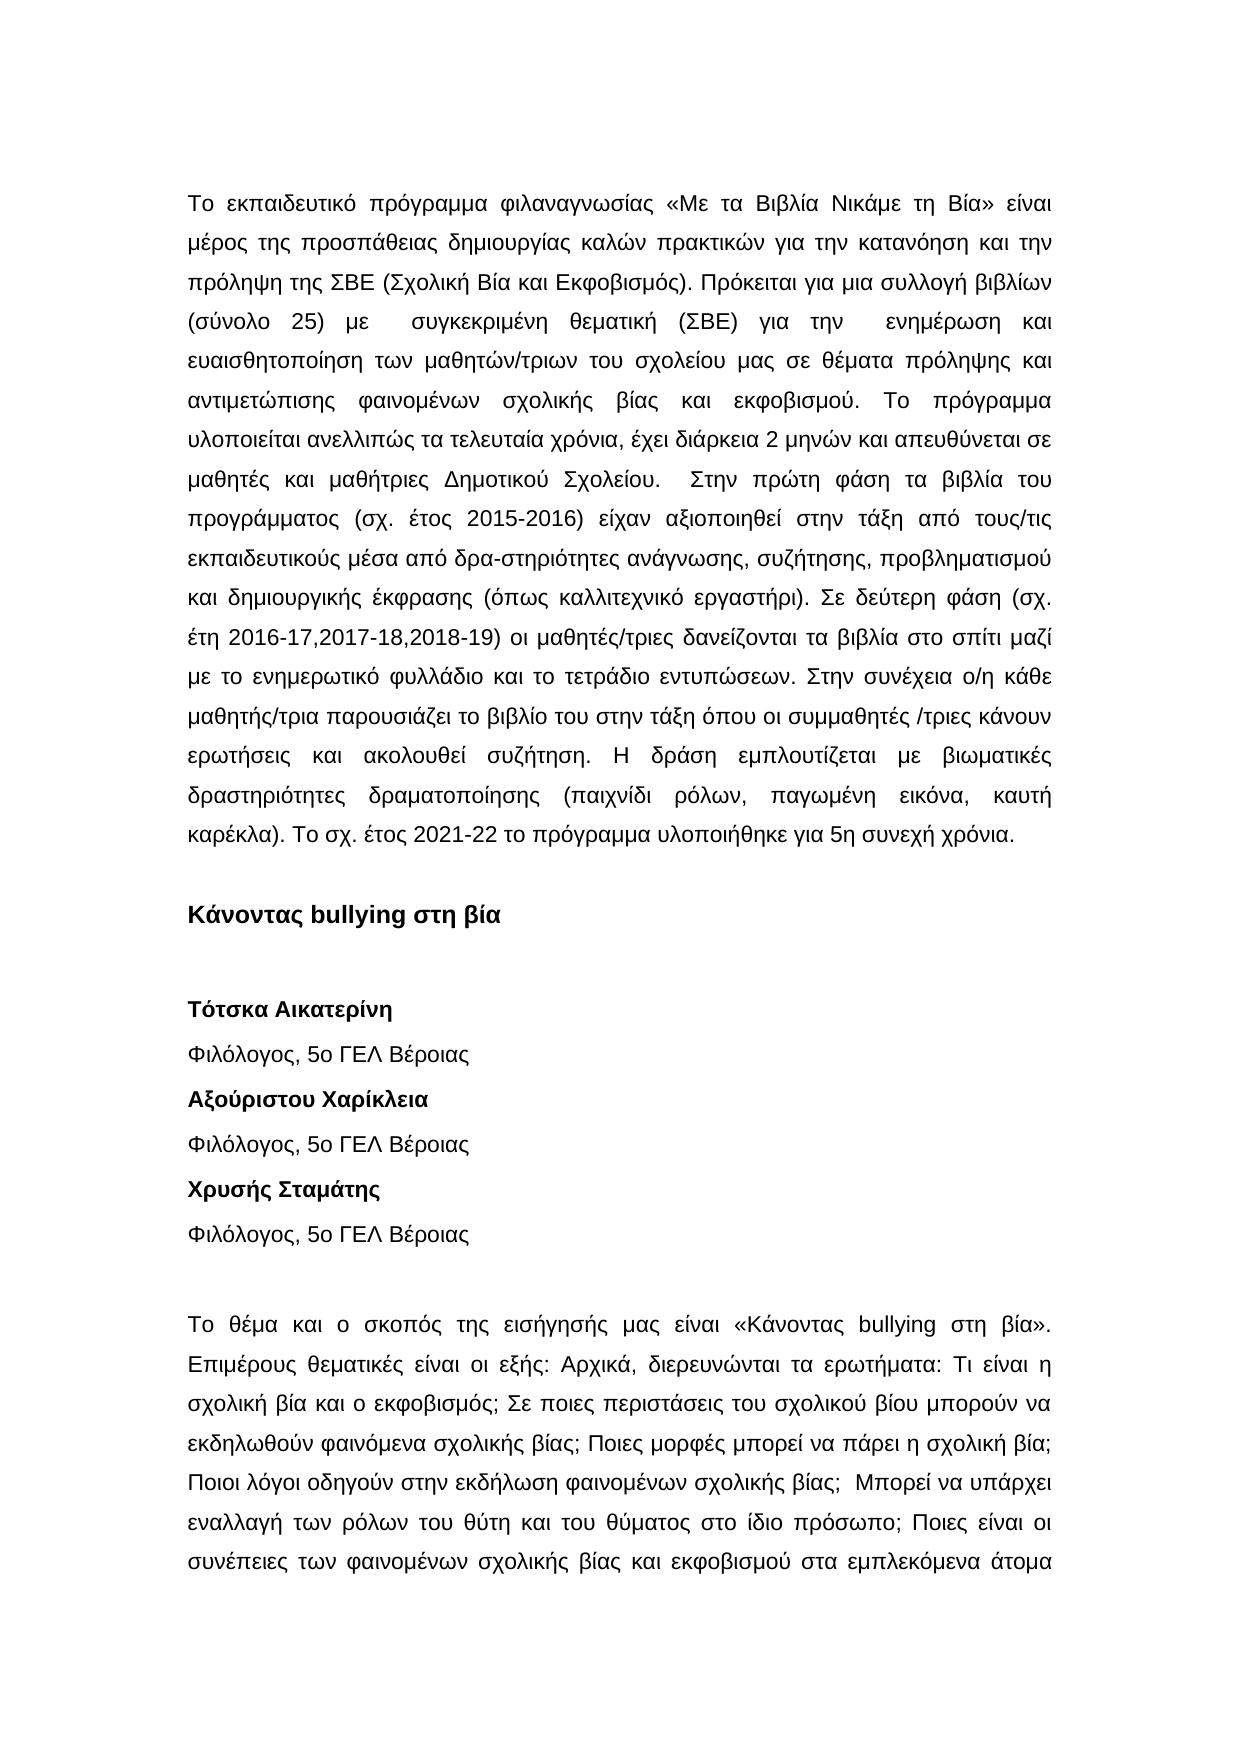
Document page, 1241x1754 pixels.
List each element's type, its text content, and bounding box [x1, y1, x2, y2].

text Τότσκα Αικατερίνη [187, 996, 1053, 1022]
text Χρυσής Σταμάτης [187, 1176, 1053, 1202]
text Κάνοντας bullying στη βία [187, 900, 1053, 929]
text Αξούριστου Χαρίκλεια [187, 1086, 1053, 1112]
text Φιλόλογος, 5ο ΓΕΛ Βέροιας [187, 1221, 1053, 1247]
text Φιλόλογος, 5ο ΓΕΛ Βέροιας [187, 1131, 1053, 1157]
text Το εκπαιδευτικό πρόγραμμα φιλαναγνωσίας «Με τα Βιβλία Νικάμε τη Βία» είναι μέρος της προσπάθειας δημιουργίας καλών πρακτικών για την κατανόηση και την πρόληψη της ΣΒΕ (Σχολική Βία και Εκφοβισμός). Πρόκειται για μια συλλογή βιβλίων (σύνολο 25) με συγκεκριμένη θεματική (ΣΒΕ) για την ενημέρωση και ευαισθητοποίηση των μαθητών/τριων του σχολείου μας σε θέματα πρόληψης και αντιμετώπισης φαινομένων σχολικής βίας και εκφοβισμού. Το πρόγραμμα υλοποιείται ανελλιπώς τα τελευταία χρόνια, έχει διάρκεια 2 μηνών και απευθύνεται σε μαθητές και μαθήτριες Δημοτικού Σχολείου. Στην πρώτη φάση τα βιβλία του προγράμματος (σχ. έτος 2015-2016) είχαν αξιοποιηθεί στην τάξη από τους/τις εκπαιδευτικούς μέσα από δρα-στηριότητες ανάγνωσης, συζήτησης, προβληματισμού και δημιουργικής έκφρασης (όπως καλλιτεχνικό εργαστήρι). Σε δεύτερη φάση (σχ. έτη 2016-17,2017-18,2018-19) οι μαθητές/τριες δανείζονται τα βιβλία στο σπίτι μαζί με το ενημερωτικό φυλλάδιο και το τετράδιο εντυπώσεων. Στην συνέχεια ο/η κάθε μαθητής/τρια παρουσιάζει το βιβλίο του στην τάξη όπου οι συμμαθητές /τριες κάνουν ερωτήσεις και ακολουθεί συζήτηση. Η δράση εμπλουτίζεται με βιωματικές δραστηριότητες δραματοποίησης (παιχνίδι ρόλων, παγωμένη εικόνα, καυτή καρέκλα). Το σχ. έτος 2021-22 το πρόγραμμα υλοποιήθηκε για 5η συνεχή χρόνια. [187, 189, 1053, 847]
text Φιλόλογος, 5ο ΓΕΛ Βέροιας [187, 1041, 1053, 1067]
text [187, 1311, 1053, 1574]
